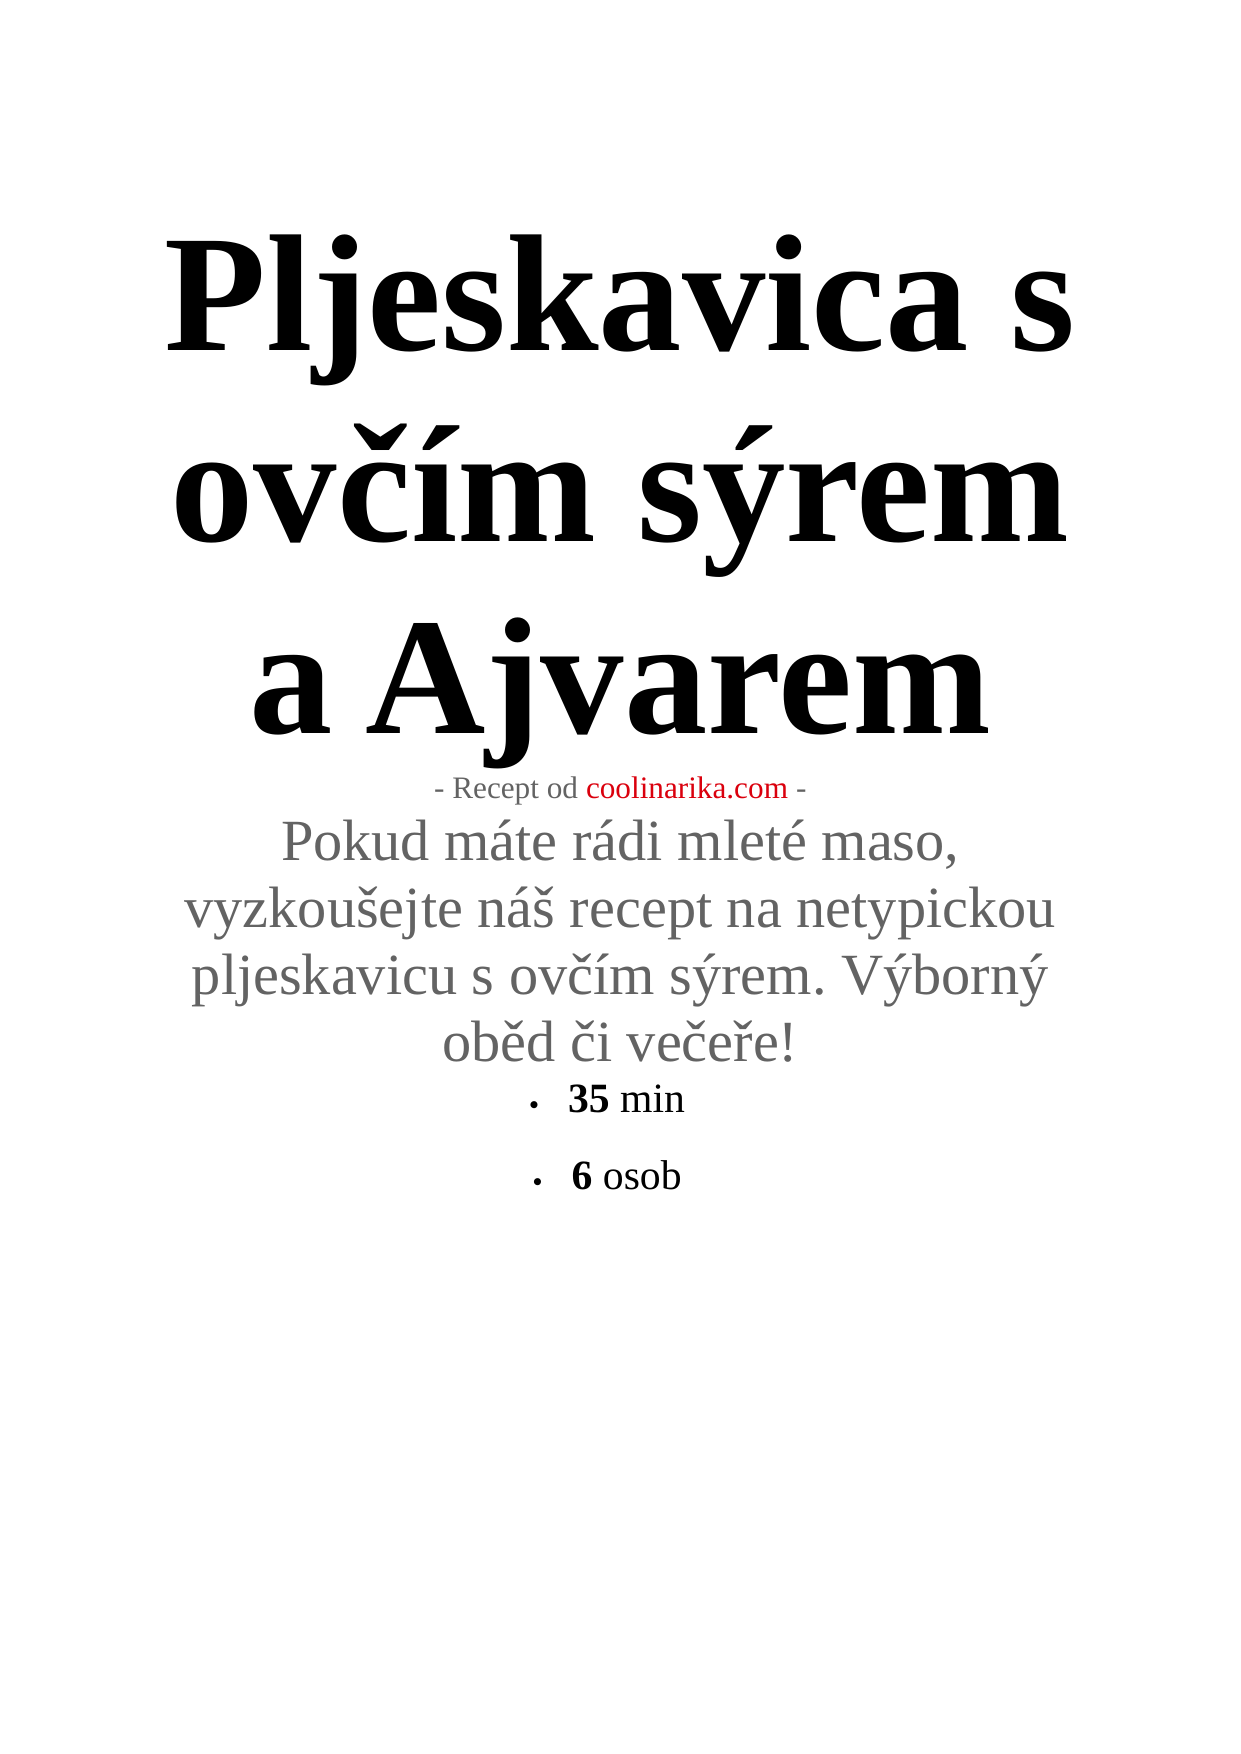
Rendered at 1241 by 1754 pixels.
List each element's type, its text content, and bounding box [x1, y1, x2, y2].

text - Recept od coolinarika.com - [148, 769, 1093, 805]
list 35 min [157, 1074, 1058, 1122]
list 6 osob [157, 1150, 1058, 1198]
text Pokud máte rádi mleté maso, vyzkoušejte náš recept na netypickou pljeskavicu s ovčím sýrem. Výborný oběd či večeře! [148, 805, 1093, 1074]
text Pljeskavica s ovčím sýrem a Ajvarem [148, 194, 1093, 769]
